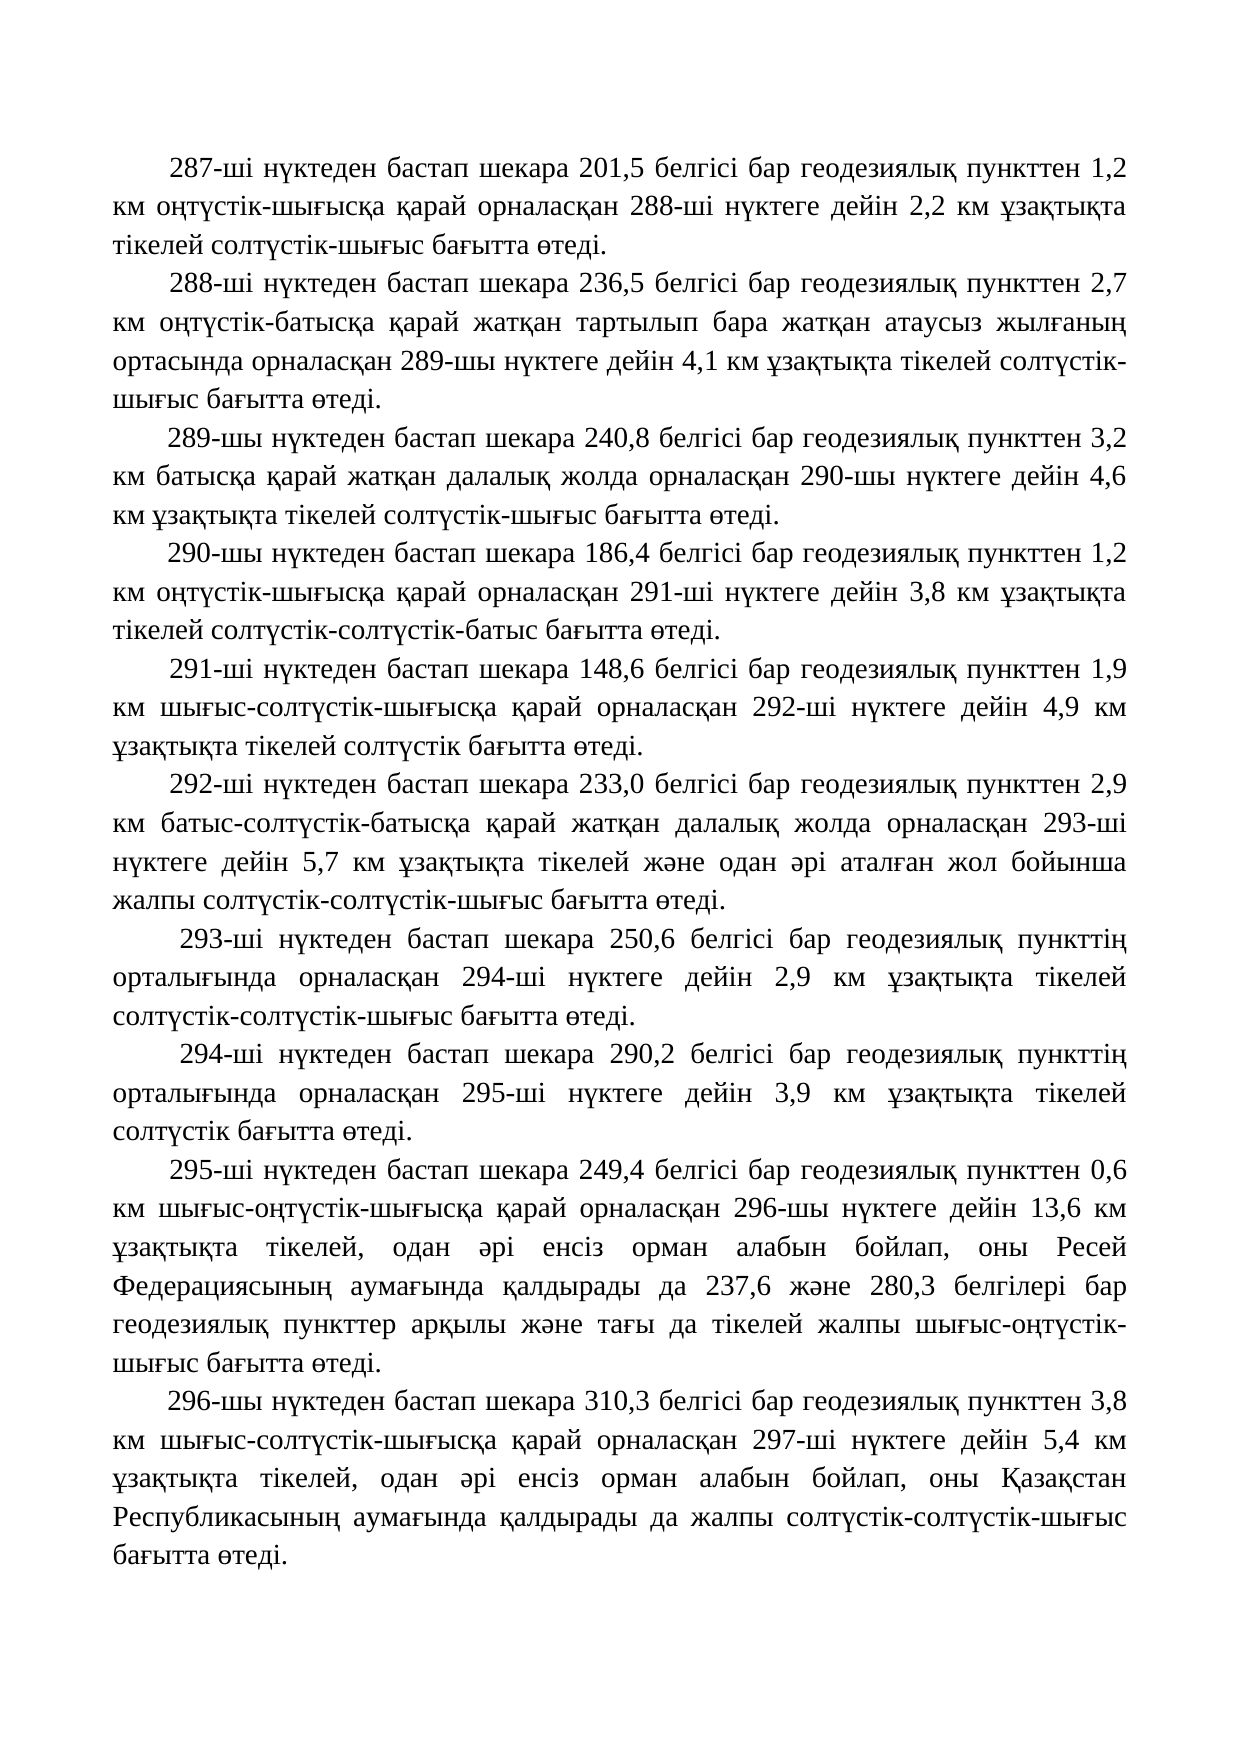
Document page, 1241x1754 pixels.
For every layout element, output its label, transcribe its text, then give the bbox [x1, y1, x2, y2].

text 287-шi нүктеден бастап шекара 201,5 белгiсi бар геодезиялық пункттен 1,2 км оңтүстiк-шығысқа қарай орналасқан 288-шi нүктеге дейiн 2,2 км ұзақтықта тiкелей солтүстiк-шығыс бағытта өтедi. [112, 150, 1128, 261]
text 293-шi нүктеден бастап шекара 250,6 белгiсi бар геодезиялық пункттiң орталығында орналасқан 294-шi нүктеге дейiн 2,9 км ұзақтықта тiкелей солтүстiк-солтүстiк-шығыс бағытта өтедi. [112, 921, 1128, 1031]
text 289-шы нүктеден бастап шекара 240,8 белгiсi бар геодезиялық пункттен 3,2 км батысқа қарай жатқан далалық жолда орналасқан 290-шы нүктеге дейiн 4,6 км ұзақтықта тiкелей солтүстiк-шығыс бағытта өтедi. [112, 420, 1128, 530]
text 290-шы нүктеден бастап шекара 186,4 белгiсi бар геодезиялық пункттен 1,2 км оңтүстiк-шығысқа қарай орналасқан 291-шi нүктеге дейiн 3,8 км ұзақтықта тiкелей солтүстiк-солтүстiк-батыс бағытта өтедi. [112, 535, 1128, 646]
text 288-ші нүктеден бастап шекара 236,5 белгiсi бар геодезиялық пункттен 2,7 км оңтүстiк-батысқа қарай жатқан тартылып бара жатқан атаусыз жылғаның ортасында орналасқан 289-шы нүктеге дейiн 4,1 км ұзақтықта тiкелей солтүстiк-шығыс бағытта өтедi. [112, 266, 1128, 415]
text 292-шi нүктеден бастап шекара 233,0 белгiсi бар геодезиялық пункттен 2,9 км батыс-солтүстiк-батысқа қарай жатқан далалық жолда орналасқан 293-шi нүктеге дейiн 5,7 км ұзақтықта тiкелей және одан әрi аталған жол бойынша жалпы солтүстiк-солтүстiк-шығыс бағытта өтедi. [112, 767, 1128, 916]
text 291-шi нүктеден бастап шекара 148,6 белгiсi бар геодезиялық пункттен 1,9 км шығыс-солтүстiк-шығысқа қарай орналасқан 292-шi нүктеге дейiн 4,9 км ұзақтықта тiкелей солтүстiк бағытта өтедi. [112, 651, 1128, 762]
text 296-шы нүктеден бастап шекара 310,3 белгiсi бар геодезиялық пункттен 3,8 км шығыс-солтүстiк-шығысқа қарай орналасқан 297-шi нүктеге дейiн 5,4 км ұзақтықта тiкелей, одан әрi енсiз орман алабын бойлап, оны Қазақстан Республикасының аумағында қалдырады да жалпы солтүстiк-солтүстiк-шығыс бағытта өтедi. [112, 1383, 1128, 1571]
text 294-шi нүктеден бастап шекара 290,2 белгiсi бар геодезиялық пункттiң орталығында орналасқан 295-шi нүктеге дейiн 3,9 км ұзақтықта тiкелей солтүстiк бағытта өтедi. [112, 1036, 1128, 1147]
text 295-шi нүктеден бастап шекара 249,4 белгiсi бар геодезиялық пункттен 0,6 км шығыс-оңтүстік-шығысқа қарай орналасқан 296-шы нүктеге дейiн 13,6 км ұзақтықта тiкелей, одан әрi енсiз орман алабын бойлап, оны Ресей Федерациясының аумағында қалдырады да 237,6 және 280,3 белгiлерi бар геодезиялық пункттер арқылы және тағы да тiкелей жалпы шығыс-оңтүстiк-шығыс бағытта өтедi. [112, 1152, 1128, 1378]
